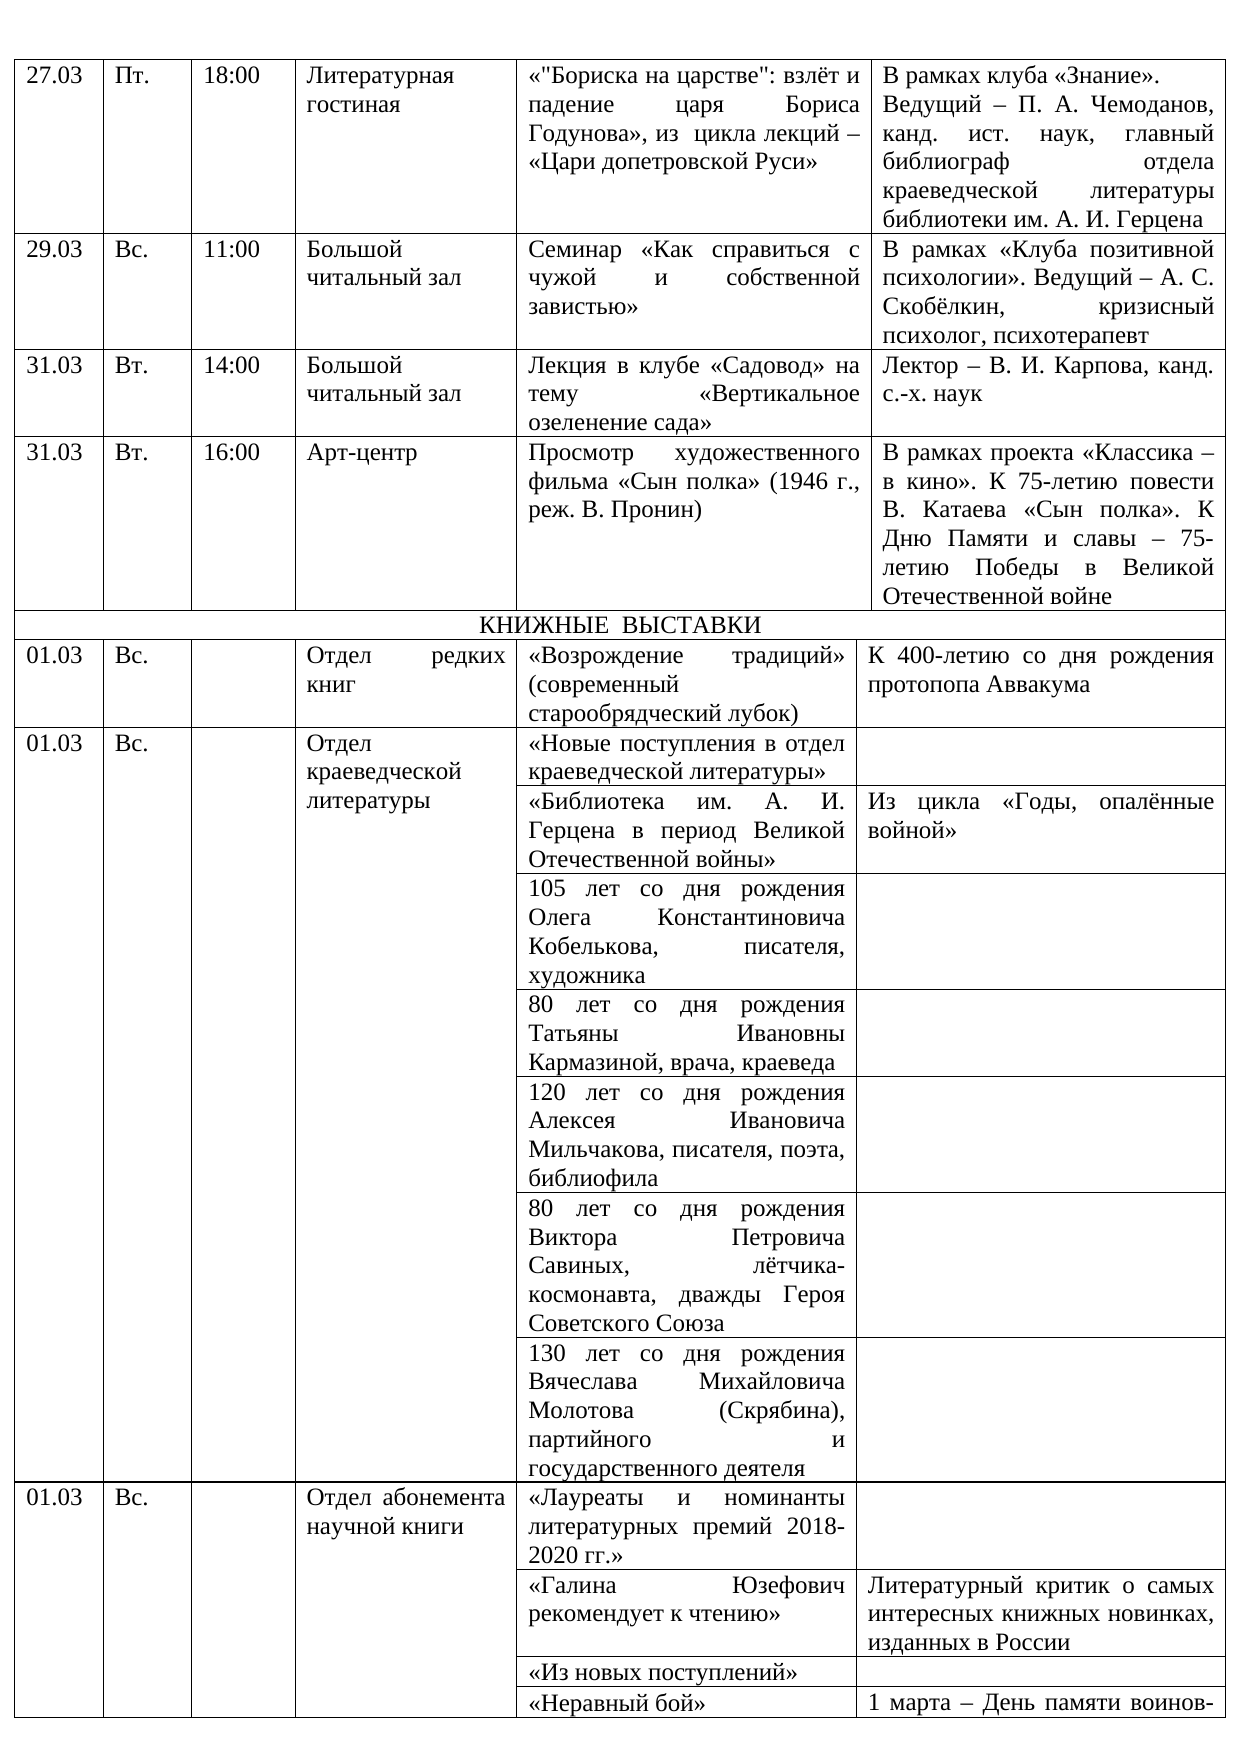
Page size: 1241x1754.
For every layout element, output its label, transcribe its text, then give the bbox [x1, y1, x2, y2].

table_cell 80 лет со дня рождения Татьяны Ивановны Кармазиной, врача, краеведа [517, 990, 856, 1076]
table_cell Из цикла «Годы, опалённые войной» [857, 786, 1225, 872]
table_cell 80 лет со дня рождения Виктора Петровича Савиных, лётчика-космонавта, дважды Героя Советского Союза [517, 1193, 856, 1337]
table_cell [857, 1077, 1225, 1192]
table_cell 18:00 [192, 60, 295, 233]
table_cell Лектор – В. И. Карпова, канд. с.-х. наук [872, 350, 1225, 436]
table_cell 01.03 [15, 640, 103, 727]
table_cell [857, 1687, 1225, 1717]
table_cell В рамках проекта «Классика – в кино». К 75-летию повести В. Катаева «Сын полка». К Дню Памяти и славы – 75-летию Победы в Великой Отечественной войне [872, 437, 1225, 609]
table_cell Вс. [104, 1483, 191, 1717]
table_cell 105 лет со дня рождения Олега Константиновича Кобелькова, писателя, художника [517, 874, 856, 988]
table_cell Большой читальный зал [296, 234, 516, 349]
table_cell Вт. [104, 437, 191, 609]
table_cell «"Бориска на царстве": взлёт и падение царя Бориса Годунова», из цикла лекций – «Цари допетровской Руси» [517, 60, 871, 233]
table_cell Вс. [104, 234, 191, 349]
table_cell Большой читальный зал [296, 350, 516, 436]
table_cell [192, 1483, 295, 1717]
table_cell [857, 990, 1225, 1076]
table_cell Пт. [104, 60, 191, 233]
table_cell «Галина Юзефович рекомендует к чтению» [517, 1570, 856, 1656]
table_cell 120 лет со дня рождения Алексея Ивановича Мильчакова, писателя, поэта, библиофила [517, 1077, 856, 1192]
table_cell 16:00 [192, 437, 295, 609]
table_cell [857, 874, 1225, 988]
table_cell Литературная гостиная [296, 60, 516, 233]
table_cell [857, 1657, 1225, 1686]
table_cell В рамках «Клуба позитивной психологии». Ведущий – А. С. Скобёлкин, кризисный психолог, психотерапевт [872, 234, 1225, 349]
table_cell Лекция в клубе «Садовод» на тему «Вертикальное озеленение сада» [517, 350, 871, 436]
table_cell «Возрождение традиций» (современный старообрядческий лубок) [517, 640, 856, 727]
table_cell Вс. [104, 728, 191, 1481]
table_cell 11:00 [192, 234, 295, 349]
table_cell [857, 1338, 1225, 1481]
table_cell 130 лет со дня рождения Вячеслава Михайловича Молотова (Скрябина), партийного и государственного деятеля [517, 1338, 856, 1481]
table_cell [857, 1193, 1225, 1337]
table_cell [192, 728, 295, 1481]
table_cell Семинар «Как справиться с чужой и собственной завистью» [517, 234, 871, 349]
table_cell К 400-летию со дня рождения протопопа Аввакума [857, 640, 1225, 727]
table_cell 01.03 [15, 1483, 103, 1717]
table_cell «Библиотека им. А. И. Герцена в период Великой Отечественной войны» [517, 786, 856, 872]
table_cell «Лауреаты и номинанты литературных премий 2018-2020 гг.» [517, 1483, 856, 1569]
table_cell Литературный критик о самых интересных книжных новинках, изданных в России [857, 1570, 1225, 1656]
table_cell [192, 640, 295, 727]
table_cell 31.03 [15, 350, 103, 436]
table_cell Просмотр художественного фильма «Сын полка» (1946 г., реж. В. Пронин) [517, 437, 871, 609]
table_cell «Новые поступления в отдел краеведческой литературы» [517, 728, 856, 785]
table_cell 14:00 [192, 350, 295, 436]
table_cell 29.03 [15, 234, 103, 349]
table_cell КНИЖНЫЕ ВЫСТАВКИ [15, 611, 1225, 639]
table_cell 27.03 [15, 60, 103, 233]
table_cell Арт-центр [296, 437, 516, 609]
table_cell 01.03 [15, 728, 103, 1481]
table_cell [857, 728, 1225, 785]
table_cell 31.03 [15, 437, 103, 609]
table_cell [517, 1687, 856, 1717]
table_cell Отдел редких книг [296, 640, 516, 727]
table_cell [857, 1483, 1225, 1569]
table_cell «Из новых поступлений» [517, 1657, 856, 1686]
table_cell Отдел краеведческой литературы [296, 728, 516, 1481]
table_cell Вс. [104, 640, 191, 727]
table_cell Вт. [104, 350, 191, 436]
table_cell В рамках клуба «Знание». Ведущий – П. А. Чемоданов, канд. ист. наук, главный библиограф отдела краеведческой литературы библиотеки им. А. И. Герцена [872, 60, 1225, 233]
table_cell Отдел абонемента научной книги [296, 1483, 516, 1717]
